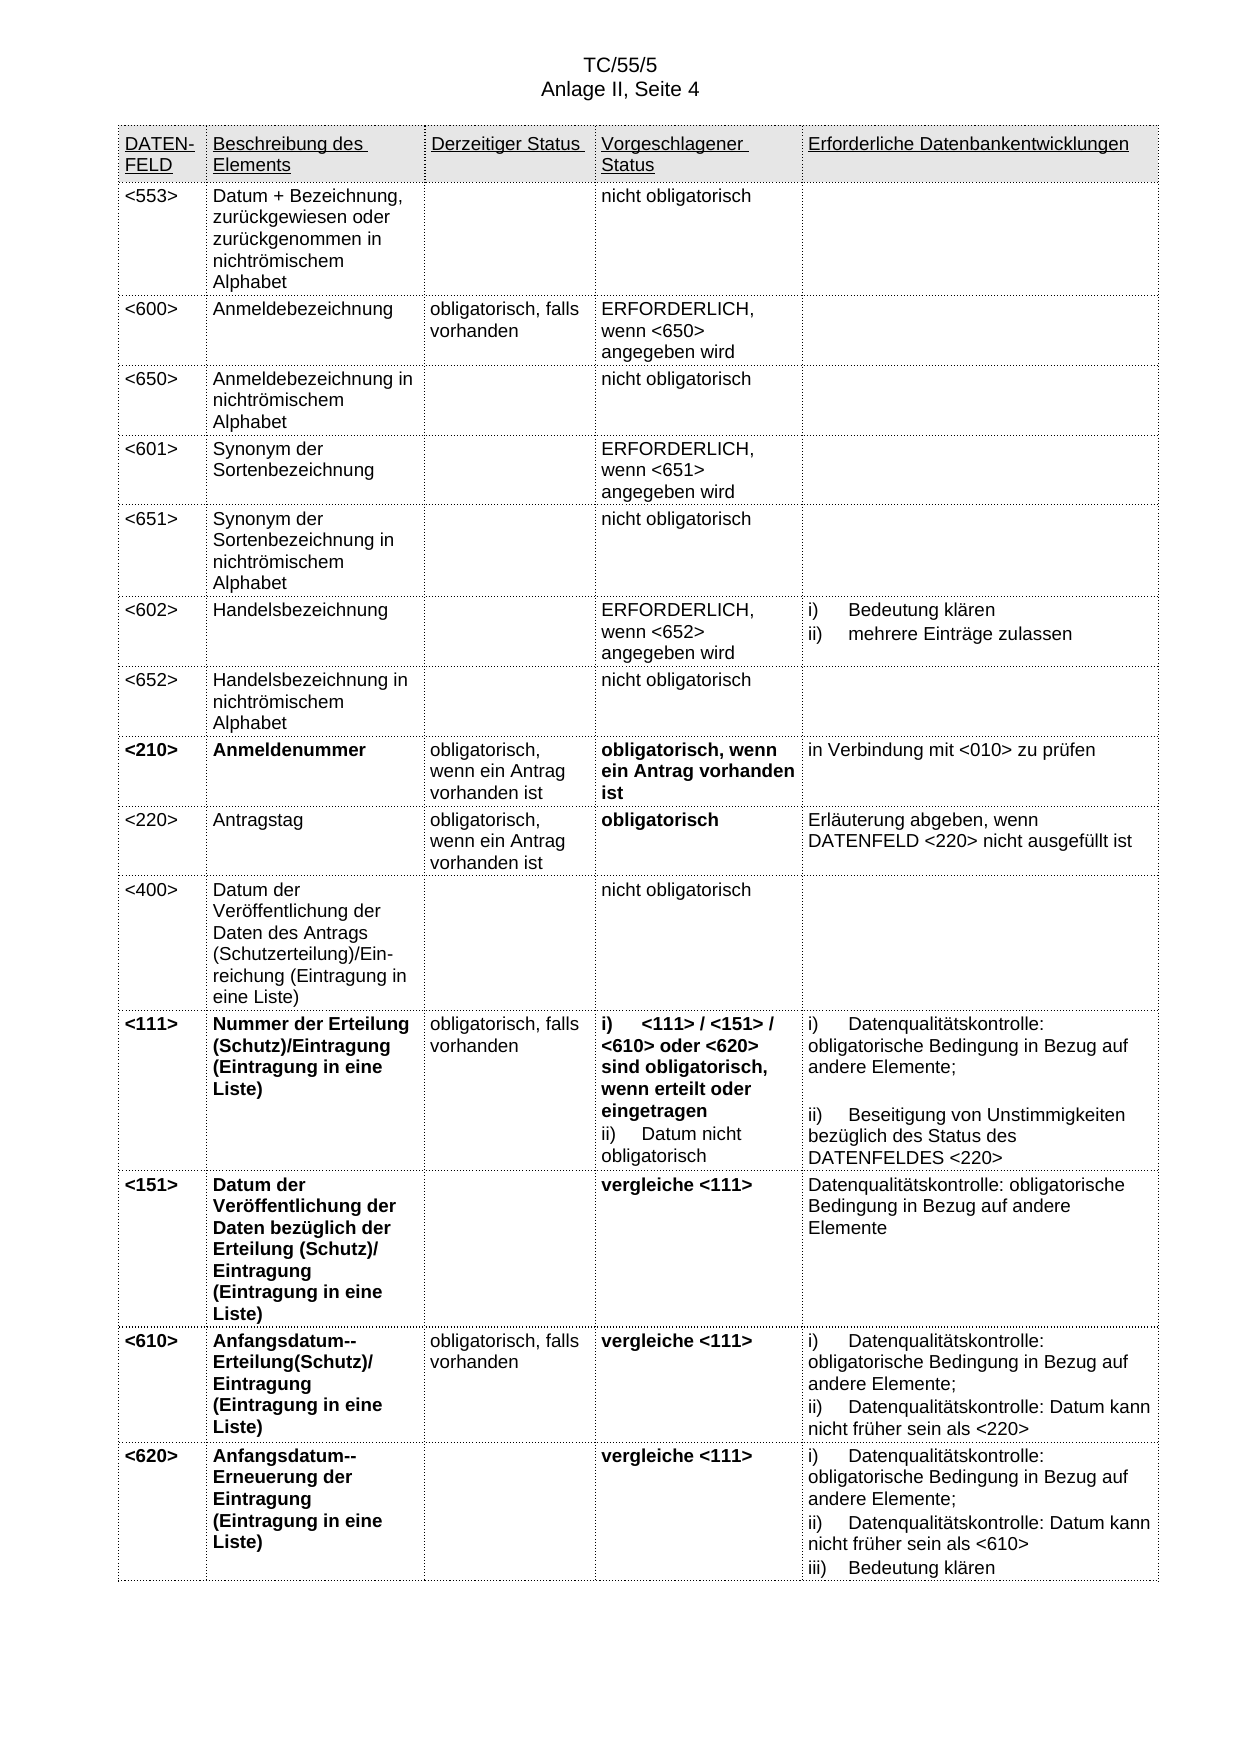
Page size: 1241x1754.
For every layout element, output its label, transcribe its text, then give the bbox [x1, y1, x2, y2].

table_cell [802, 435, 1158, 504]
table_cell Datum der Veröffentlichung der Daten des Antrags (Schutzerteilung)/Einreichung (Eintragung in eine Liste) [207, 875, 424, 1010]
table_cell Anmeldenummer [207, 736, 424, 806]
table_cell nicht obligatorisch [595, 875, 802, 1010]
table_cell <650> [119, 365, 207, 434]
table_cell obligatorisch, wenn ein Antrag vorhanden ist [424, 736, 595, 806]
table_cell [424, 1170, 595, 1326]
table_header Derzeitiger Status [425, 125, 595, 182]
table_cell <111> [119, 1010, 207, 1170]
table_cell [424, 666, 595, 736]
table_cell vergleiche <111> [595, 1442, 802, 1580]
table_cell i) Bedeutung klären ii) mehrere Einträge zulassen [802, 596, 1158, 666]
table_cell <610> [119, 1326, 207, 1442]
table_cell [802, 504, 1158, 596]
table_cell i) <111> / <151> / <610> oder <620> sind obligatorisch, wenn erteilt oder eingetragen ii) Datum nicht obligatorisch [595, 1010, 802, 1170]
table_cell [424, 1442, 595, 1580]
table_cell obligatorisch, wenn ein Antrag vorhanden ist [595, 736, 802, 806]
table_cell vergleiche <111> [595, 1170, 802, 1326]
table_cell Synonym der Sortenbezeichnung [207, 435, 424, 504]
table_header Beschreibung des Elements [207, 125, 425, 182]
table_cell Synonym der Sortenbezeichnung in nichtrömischem Alphabet [207, 504, 424, 596]
table_cell [424, 365, 595, 434]
table_cell ERFORDERLICH, wenn <652> angegeben wird [595, 596, 802, 666]
table_cell [802, 182, 1158, 295]
table_cell <652> [119, 666, 207, 736]
table_cell [802, 875, 1158, 1010]
table_cell [424, 182, 595, 295]
table_cell i) Datenqualitätskontrolle: obligatorische Bedingung in Bezug auf andere Elemente; ii) Datenqualitätskontrolle: Datum kann nicht früher sein als <610> iii) Bedeutung klären [802, 1442, 1158, 1580]
table_cell i) Datenqualitätskontrolle: obligatorische Bedingung in Bezug auf andere Elemente; ii) Beseitigung von Unstimmigkeiten bezüglich des Status des DATENFELDES <220> [802, 1010, 1158, 1170]
table_cell in Verbindung mit <010> zu prüfen [802, 736, 1158, 806]
table_cell obligatorisch, falls vorhanden [424, 295, 595, 364]
table_cell Anfangsdatum--Erteilung(Schutz)/Eintragung (Eintragung in eine Liste) [207, 1326, 424, 1442]
table_cell <220> [119, 806, 207, 875]
table_cell <600> [119, 295, 207, 364]
table_cell [424, 435, 595, 504]
table_cell Erläuterung abgeben, wenn DATENFELD <220> nicht ausgefüllt ist [802, 806, 1158, 875]
table_cell Datenqualitätskontrolle: obligatorische Bedingung in Bezug auf andere Elemente [802, 1170, 1158, 1326]
table_cell vergleiche <111> [595, 1326, 802, 1442]
table_cell [424, 504, 595, 596]
table_cell obligatorisch, falls vorhanden [424, 1326, 595, 1442]
table_cell [424, 875, 595, 1010]
table_cell Antragstag [207, 806, 424, 875]
table_cell Anmeldebezeichnung [207, 295, 424, 364]
table_cell i) Datenqualitätskontrolle: obligatorische Bedingung in Bezug auf andere Elemente; ii) Datenqualitätskontrolle: Datum kann nicht früher sein als <220> [802, 1326, 1158, 1442]
table_cell Datum der Veröffentlichung der Daten bezüglich der Erteilung (Schutz)/ Eintragung (Eintragung in eine Liste) [207, 1170, 424, 1326]
table_cell Anfangsdatum--Erneuerung der Eintragung (Eintragung in eine Liste) [207, 1442, 424, 1580]
table_cell obligatorisch, wenn ein Antrag vorhanden ist [424, 806, 595, 875]
table_cell Handelsbezeichnung in nichtrömischem Alphabet [207, 666, 424, 736]
table_cell <620> [119, 1442, 207, 1580]
table_cell nicht obligatorisch [595, 666, 802, 736]
table_cell [802, 365, 1158, 434]
table_cell Datum + Bezeichnung, zurückgewiesen oder zurückgenommen in nichtrömischem Alphabet [207, 182, 424, 295]
table_cell [802, 295, 1158, 364]
table_cell Nummer der Erteilung (Schutz)/Eintragung (Eintragung in eine Liste) [207, 1010, 424, 1170]
table_cell nicht obligatorisch [595, 504, 802, 596]
table_cell <553> [119, 182, 207, 295]
table_cell Anmeldebezeichnung in nichtrömischem Alphabet [207, 365, 424, 434]
table_header Vorgeschlagener Status [595, 125, 802, 182]
table_cell [802, 666, 1158, 736]
table_cell [424, 596, 595, 666]
table_cell <151> [119, 1170, 207, 1326]
table_cell <400> [119, 875, 207, 1010]
table_cell <602> [119, 596, 207, 666]
table_cell <651> [119, 504, 207, 596]
table_cell <601> [119, 435, 207, 504]
table_cell obligatorisch, falls vorhanden [424, 1010, 595, 1170]
table_cell ERFORDERLICH, wenn <650> angegeben wird [595, 295, 802, 364]
table_cell nicht obligatorisch [595, 182, 802, 295]
table_cell nicht obligatorisch [595, 365, 802, 434]
table_cell Handelsbezeichnung [207, 596, 424, 666]
table_header Erforderliche Datenbankentwicklungen [802, 125, 1158, 182]
table_cell <210> [119, 736, 207, 806]
table_header DATEN-FELD [119, 125, 207, 182]
table_cell ERFORDERLICH, wenn <651> angegeben wird [595, 435, 802, 504]
table_cell obligatorisch [595, 806, 802, 875]
